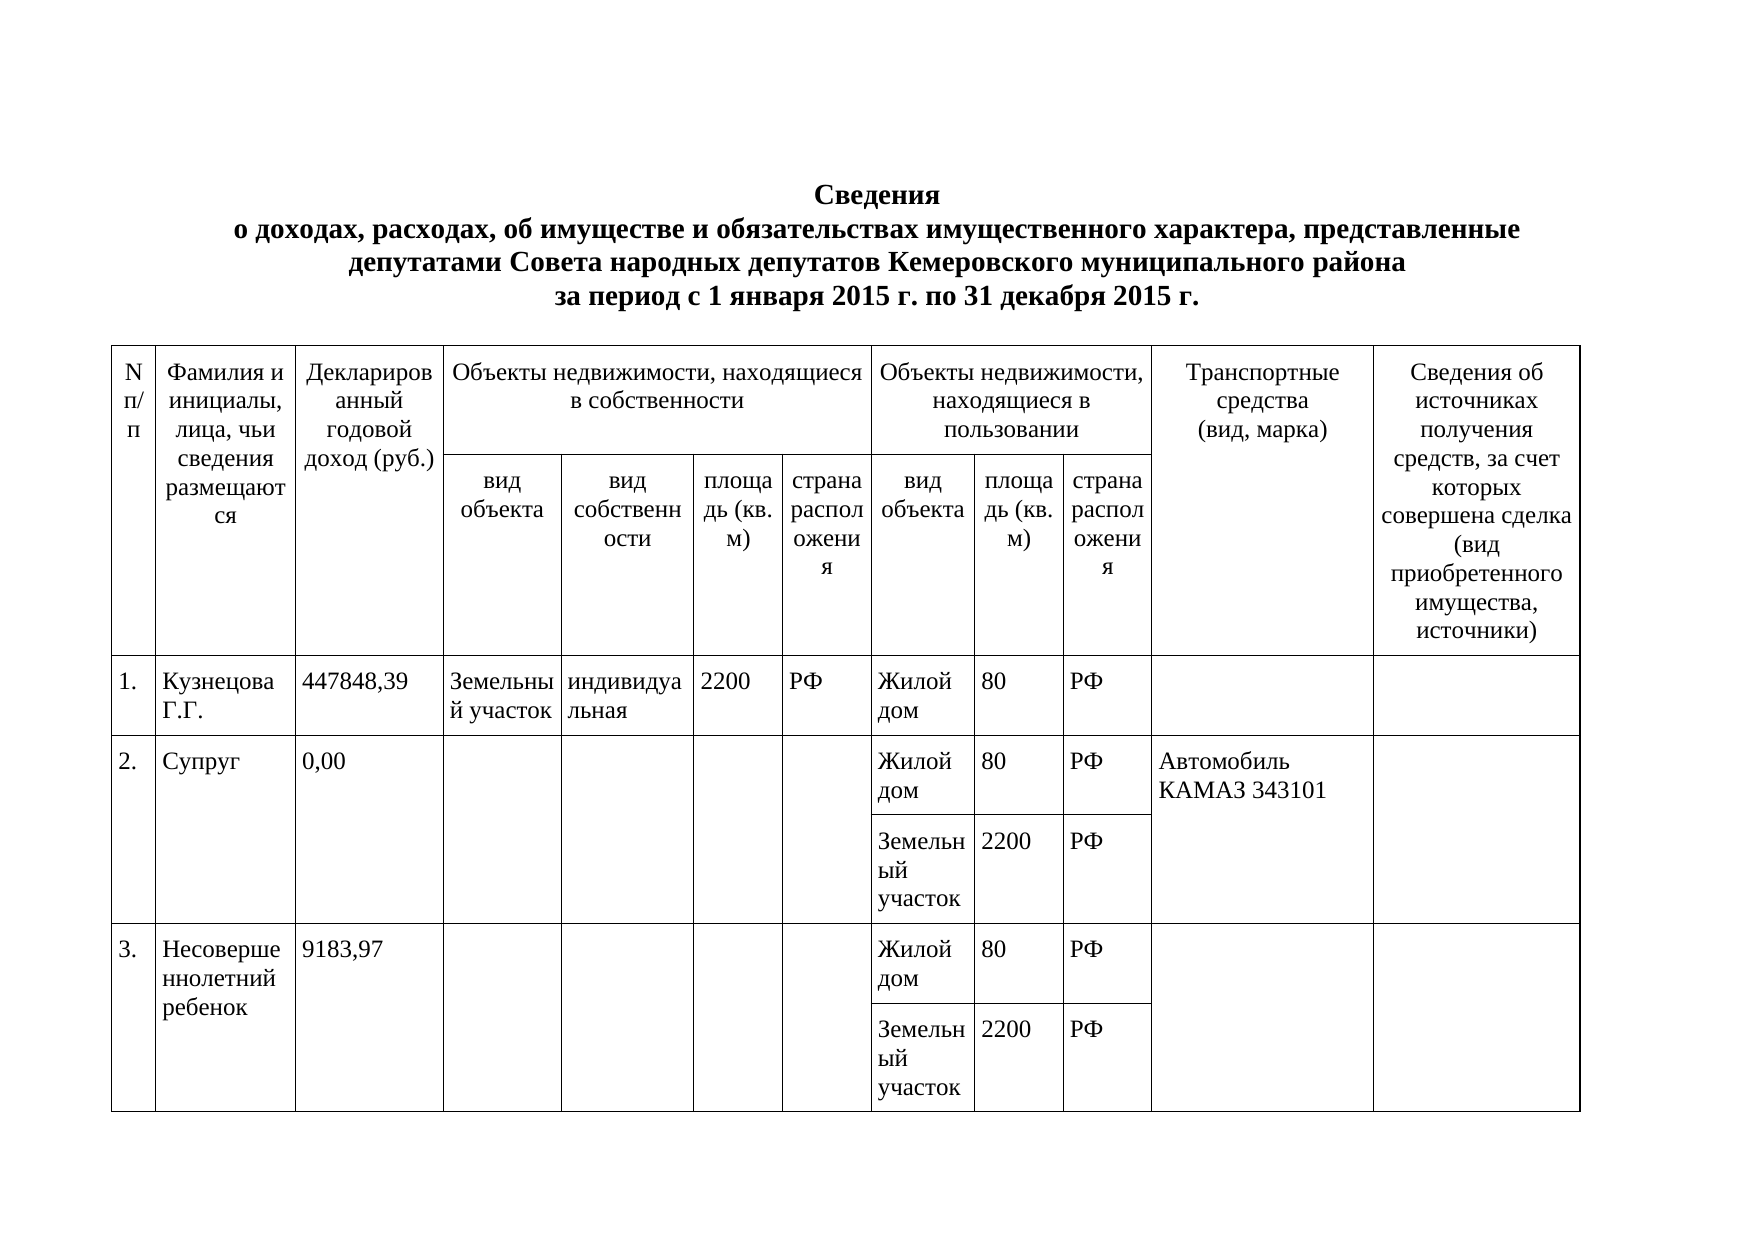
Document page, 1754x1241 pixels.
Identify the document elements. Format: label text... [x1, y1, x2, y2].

table_header Сведения об источниках получения средств, за счет которых совершена сделка (вид приобретенного имущества, источники) [1374, 346, 1579, 655]
table_cell Несовершеннолетний ребенок [156, 924, 295, 1111]
table_cell 3. [112, 924, 155, 1111]
table_cell индивидуальная [562, 656, 693, 734]
table_cell 1. [112, 656, 155, 734]
table_cell Жилой дом [872, 656, 974, 734]
table_cell [444, 924, 561, 1111]
table_cell [694, 924, 782, 1111]
table_cell 2200 [694, 656, 782, 734]
table_cell 80 [975, 656, 1063, 734]
table_cell 80 [975, 924, 1063, 1003]
table_cell вид объекта [444, 455, 561, 655]
table_cell [562, 736, 693, 923]
table_header Объекты недвижимости, находящиеся в пользовании [872, 346, 1151, 453]
table_cell 2. [112, 736, 155, 923]
table_cell Автомобиль КАМАЗ 343101 [1152, 736, 1373, 923]
table_cell [562, 924, 693, 1111]
table_cell [1374, 656, 1579, 734]
table_cell [694, 736, 782, 923]
table_cell Земельный участок [872, 815, 974, 923]
table_cell [1374, 736, 1579, 923]
table_cell РФ [1064, 656, 1151, 734]
table_cell вид объекта [872, 455, 974, 655]
table_cell Жилой дом [872, 924, 974, 1003]
text депутатами Совета народных депутатов Кемеровского муниципального района [118, 244, 1636, 278]
table_cell РФ [1064, 815, 1151, 923]
table_cell Кузнецова Г.Г. [156, 656, 295, 734]
table_cell Земельный участок [872, 1004, 974, 1111]
table_cell РФ [1064, 1004, 1151, 1111]
table_header Декларированный годовой доход (руб.) [296, 346, 443, 655]
table_cell площадь (кв. м) [975, 455, 1063, 655]
table_cell РФ [1064, 924, 1151, 1003]
table_cell 2200 [975, 815, 1063, 923]
table_cell Земельный участок [444, 656, 561, 734]
table_cell РФ [783, 656, 871, 734]
text о доходах, расходах, об имуществе и обязательствах имущественного характера, представленные [118, 211, 1636, 244]
table_header N п/п [112, 346, 155, 655]
table_cell страна расположения [783, 455, 871, 655]
text Сведения [118, 177, 1636, 211]
table_header Объекты недвижимости, находящиеся в собственности [444, 346, 871, 453]
table_cell вид собственности [562, 455, 693, 655]
table_header Фамилия и инициалы, лица, чьи сведения размещаются [156, 346, 295, 655]
table_cell [1152, 656, 1373, 734]
table_cell 0,00 [296, 736, 443, 923]
table_header Транспортные средства (вид, марка) [1152, 346, 1373, 655]
table_cell [444, 736, 561, 923]
table_cell [783, 924, 871, 1111]
table_cell площадь (кв. м) [694, 455, 782, 655]
table_cell 80 [975, 736, 1063, 814]
table_cell 447848,39 [296, 656, 443, 734]
table_cell 9183,97 [296, 924, 443, 1111]
table_cell 2200 [975, 1004, 1063, 1111]
table_cell РФ [1064, 736, 1151, 814]
table_cell [1152, 924, 1373, 1111]
table_cell [1374, 924, 1579, 1111]
table_cell страна расположения [1064, 455, 1151, 655]
table_cell Жилой дом [872, 736, 974, 814]
text за период с 1 января 2015 г. по 31 декабря 2015 г. [118, 278, 1636, 311]
table_cell Супруг [156, 736, 295, 923]
table_cell [783, 736, 871, 923]
